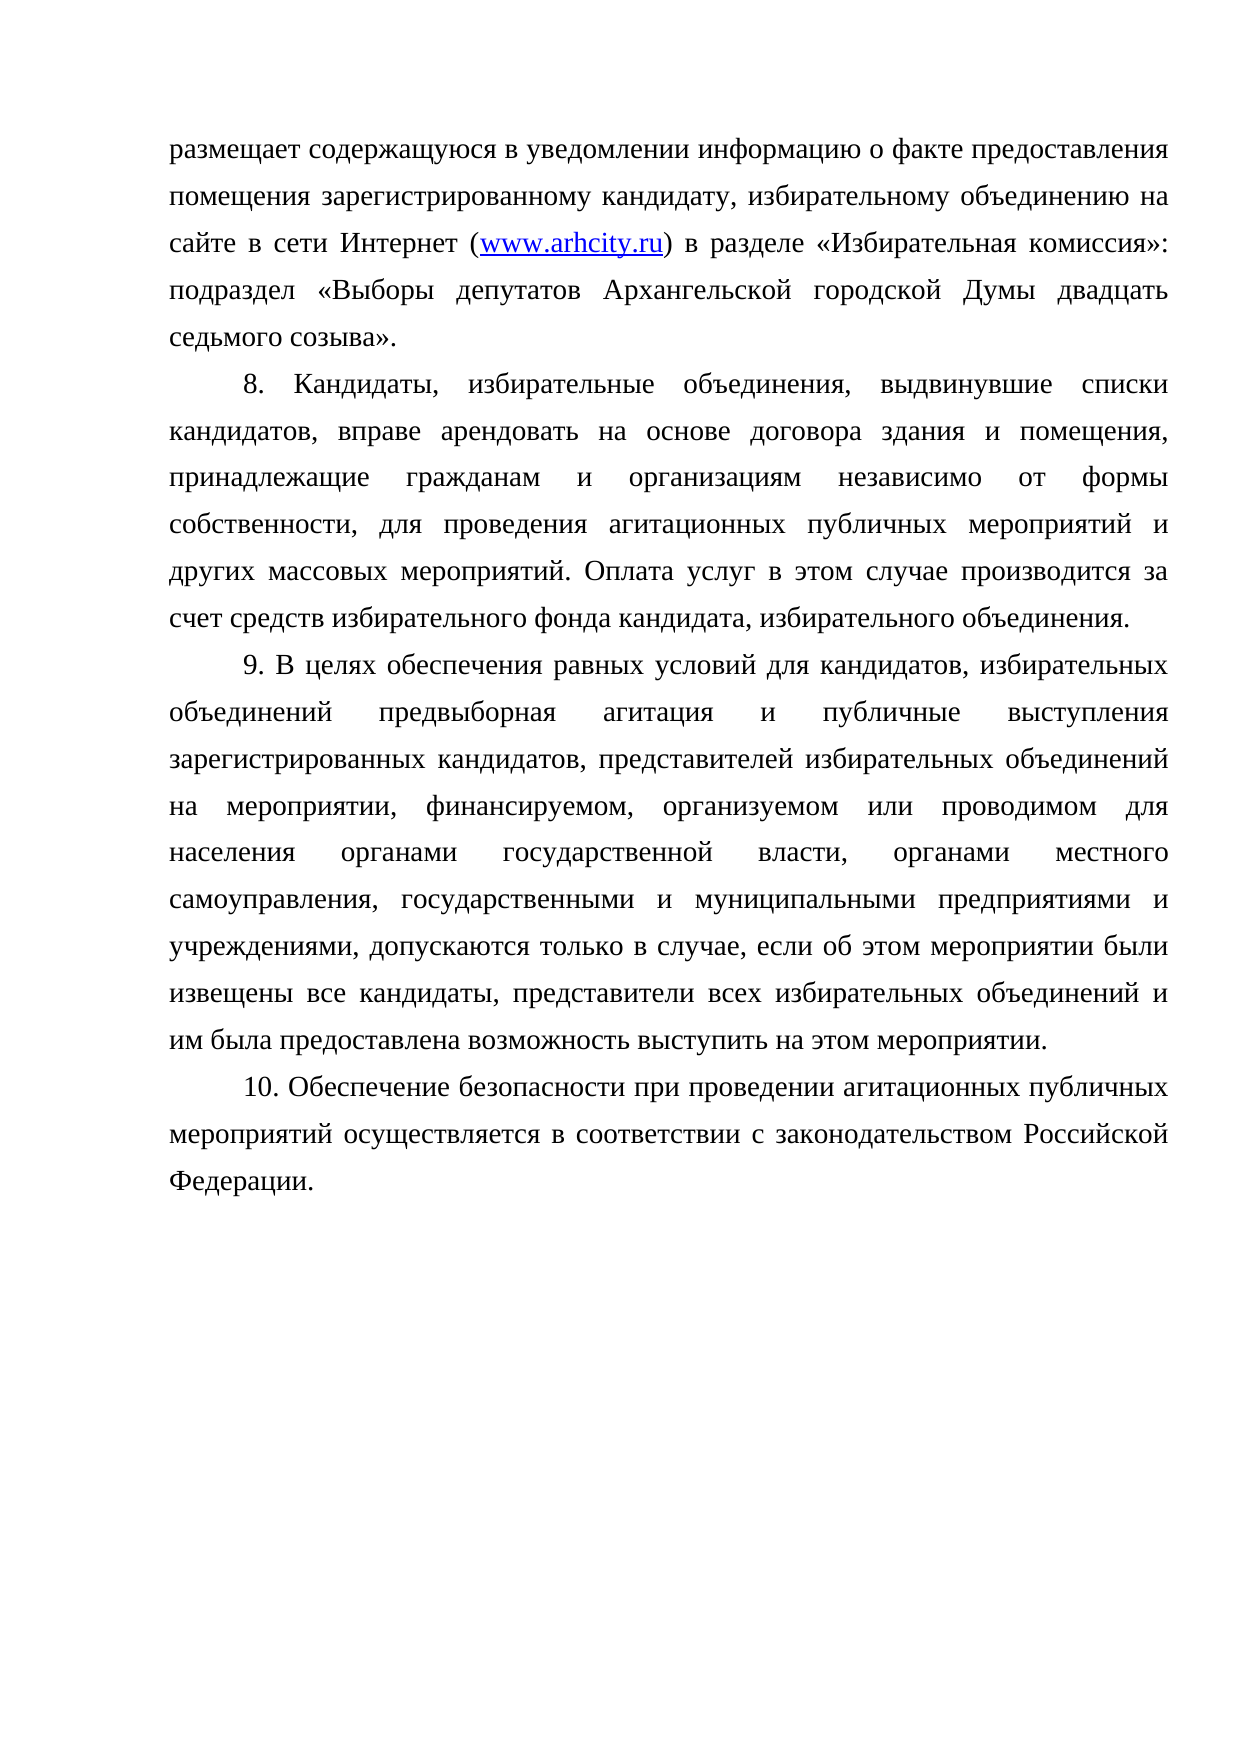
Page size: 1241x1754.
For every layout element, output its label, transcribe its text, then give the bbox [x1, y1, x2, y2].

text 8. Кандидаты, избирательные объединения, выдвинувшие списки кандидатов, вправе арендовать на основе договора здания и помещения, принадлежащие гражданам и организациям независимо от формы собственности, для проведения агитационных публичных мероприятий и других массовых мероприятий. Оплата услуг в этом случае производится за счет средств избирательного фонда кандидата, избирательного объединения. [169, 366, 1169, 634]
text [169, 131, 1169, 352]
text 10. Обеспечение безопасности при проведении агитационных публичных мероприятий осуществляется в соответствии с законодательством Российской Федерации. [169, 1069, 1169, 1196]
text 9. В целях обеспечения равных условий для кандидатов, избирательных объединений предвыборная агитация и публичные выступления зарегистрированных кандидатов, представителей избирательных объединений на мероприятии, финансируемом, организуемом или проводимом для населения органами государственной власти, органами местного самоуправления, государственными и муниципальными предприятиями и учреждениями, допускаются только в случае, если об этом мероприятии были извещены все кандидаты, представители всех избирательных объединений и им была предоставлена возможность выступить на этом мероприятии. [169, 647, 1169, 1056]
